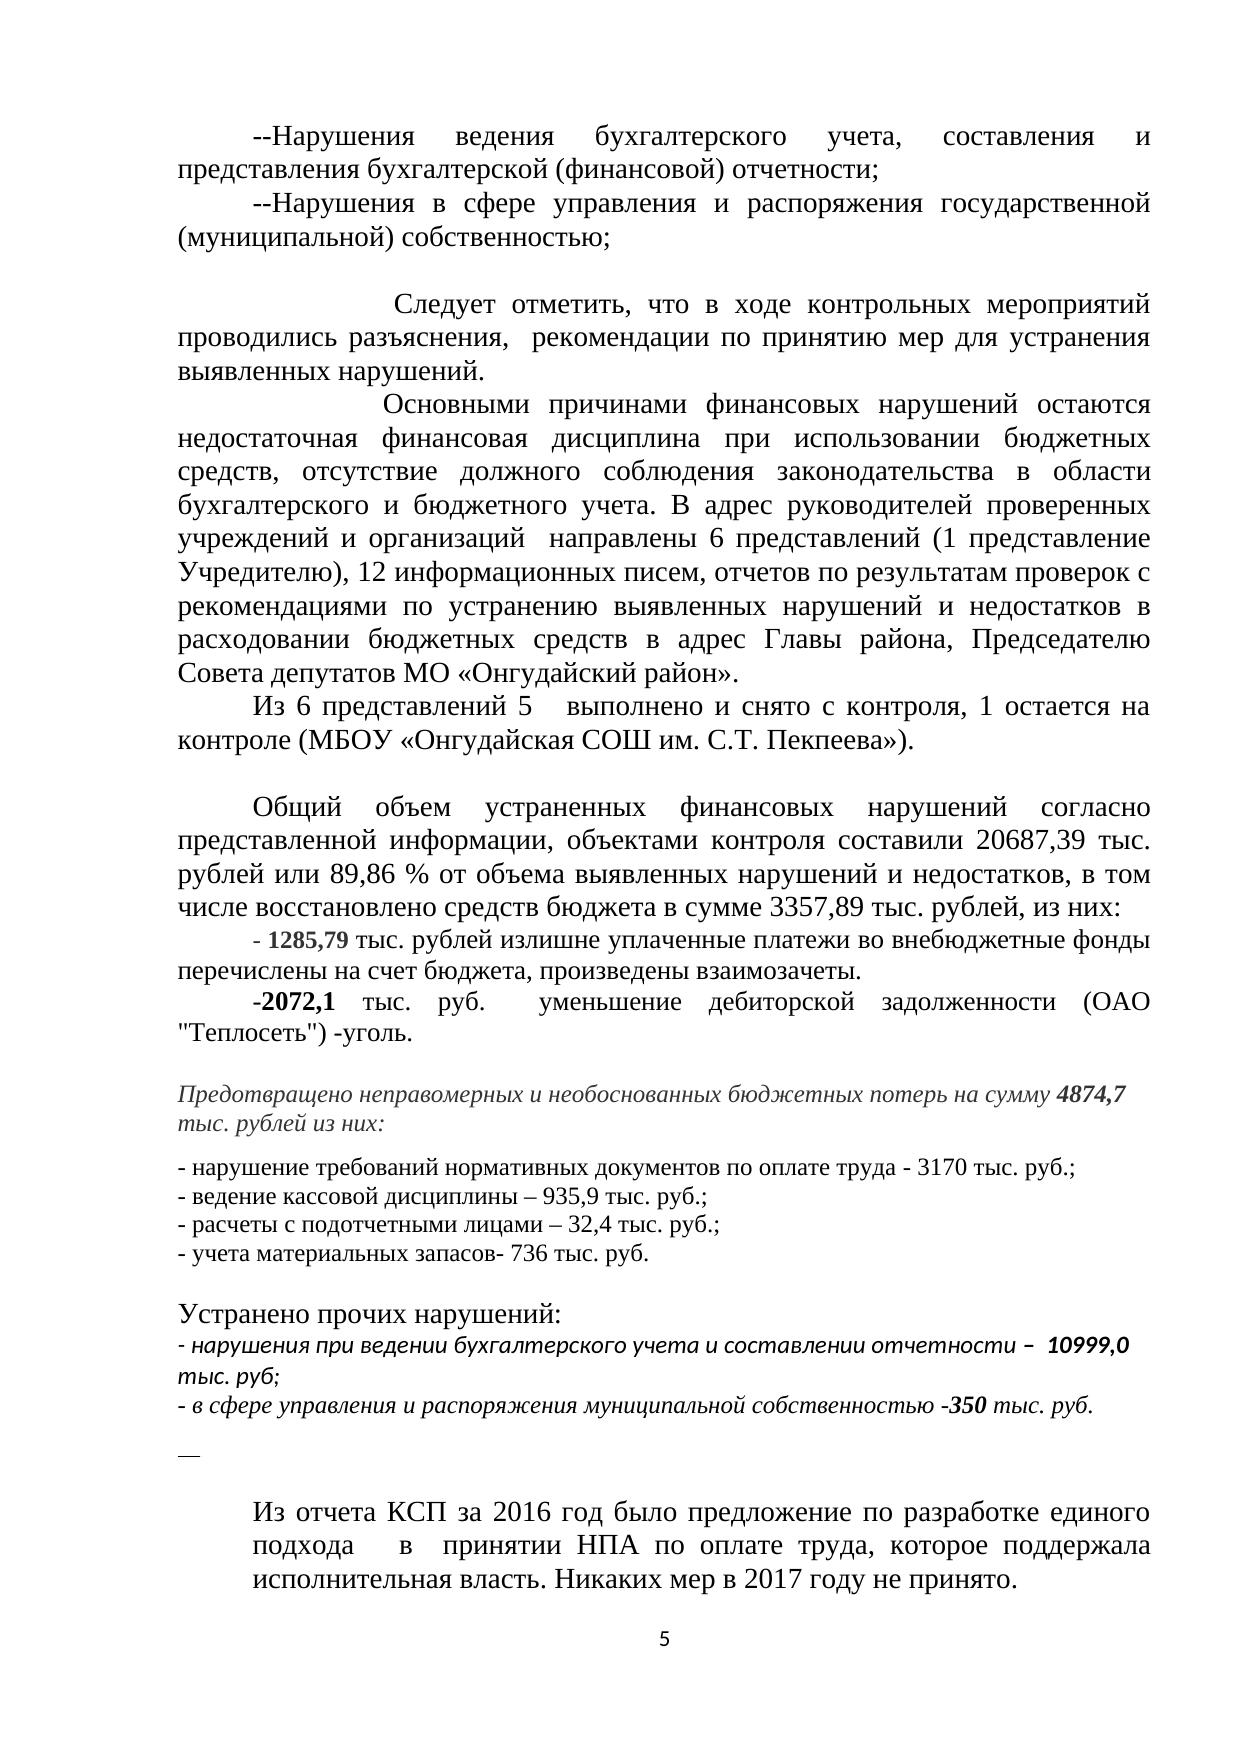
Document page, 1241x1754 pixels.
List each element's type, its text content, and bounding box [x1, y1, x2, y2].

list - нарушения при ведении бухгалтерского учета и составлении отчетности – 10999,0 тыс. руб; [177, 1329, 1152, 1390]
list - ведение кассовой дисциплины – 935,9 тыс. руб.; [177, 1181, 1152, 1209]
list Устранено прочих нарушений: [177, 1296, 1152, 1329]
list Из отчета КСП за 2016 год было предложение по разработке единого подхода в принятии НПА по оплате труда, которое поддержала исполнительная власть. Никаких мер в 2017 году не принято. [252, 1494, 1152, 1594]
text Предотвращено неправомерных и необоснованных бюджетных потерь на сумму 4874,7 тыс. рублей из них: [177, 1079, 1152, 1136]
list - нарушение требований нормативных документов по оплате труда - 3170 тыс. руб.; [177, 1152, 1152, 1181]
list - расчеты с подотчетными лицами – 32,4 тыс. руб.; [177, 1209, 1152, 1238]
text Общий объем устраненных финансовых нарушений согласно представленной информации, объектами контроля составили 20687,39 тыс. рублей или 89,86 % от объема выявленных нарушений и недостатков, в том числе восстановлено средств бюджета в сумме 3357,89 тыс. рублей, из них: [177, 789, 1152, 923]
list - в сфере управления и распоряжения муниципальной собственностью -350 тыс. руб. [177, 1390, 1152, 1419]
text - 1285,79 тыс. рублей излишне уплаченные платежи во внебюджетные фонды перечислены на счет бюджета, произведены взаимозачеты. [177, 923, 1152, 985]
text Следует отметить, что в ходе контрольных мероприятий проводились разъяснения, рекомендации по принятию мер для устранения выявленных нарушений. [177, 286, 1152, 386]
text -2072,1 тыс. руб. уменьшение дебиторской задолженности (ОАО "Теплосеть") -уголь. [177, 985, 1152, 1048]
text Из 6 представлений 5 выполнено и снято с контроля, 1 остается на контроле (МБОУ «Онгудайская СОШ им. С.Т. Пекпеева»). [177, 688, 1152, 755]
list - учета материальных запасов- 736 тыс. руб. [177, 1238, 1152, 1267]
text Основными причинами финансовых нарушений остаются недостаточная финансовая дисциплина при использовании бюджетных средств, отсутствие должного соблюдения законодательства в области бухгалтерского и бюджетного учета. В адрес руководителей проверенных учреждений и организаций направлены 6 представлений (1 представление Учредителю), 12 информационных писем, отчетов по результатам проверок с рекомендациями по устранению выявленных нарушений и недостатков в расходовании бюджетных средств в адрес Главы района, Председателю Совета депутатов МО «Онгудайский район». [177, 386, 1152, 688]
text --Нарушения в сфере управления и распоряжения государственной (муниципальной) собственностью; [177, 185, 1152, 252]
text --Нарушения ведения бухгалтерского учета, составления и представления бухгалтерской (финансовой) отчетности; [177, 118, 1152, 185]
